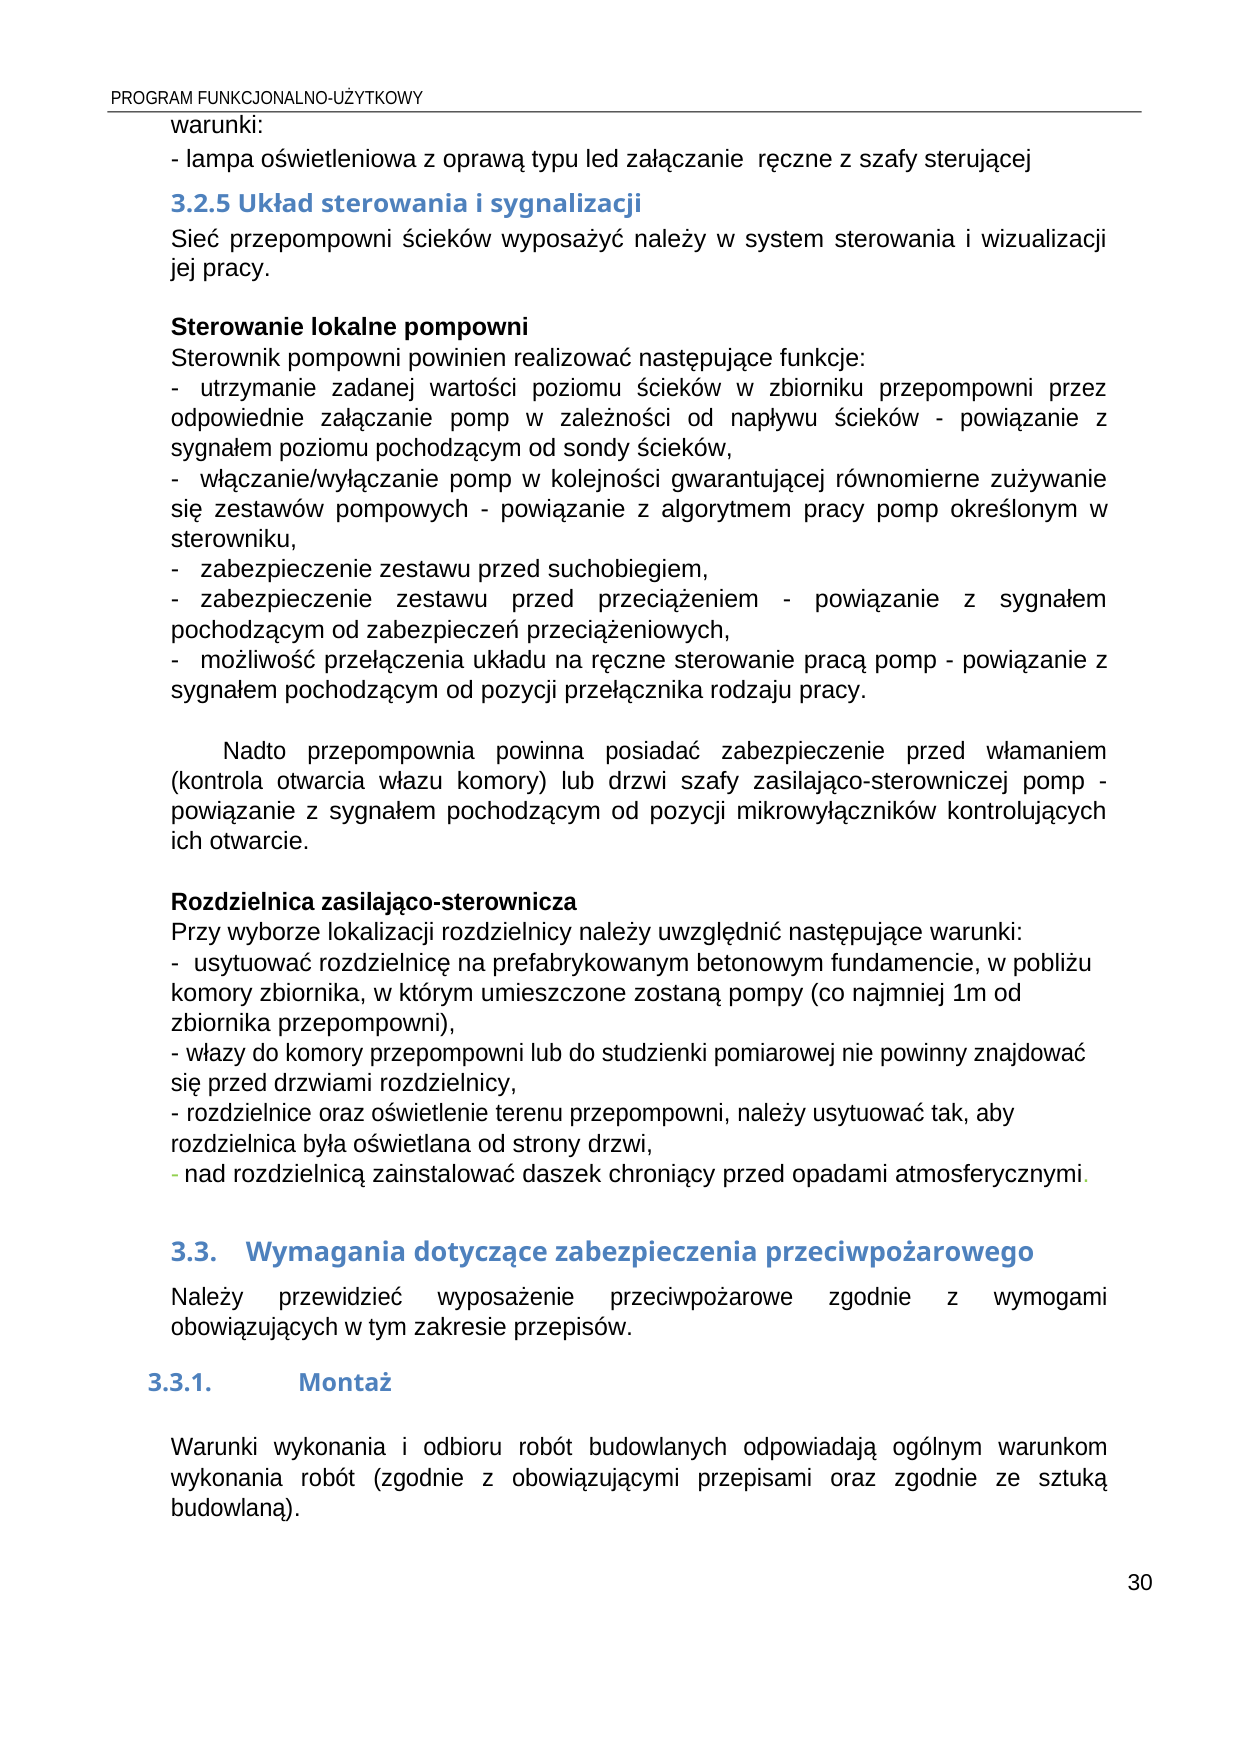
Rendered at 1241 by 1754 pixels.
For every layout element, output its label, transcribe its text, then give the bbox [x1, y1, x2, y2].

list zabezpieczenie zestawu przed przeciążeniem - powiązanie z sygnałem pochodzącym od zabezpieczeń przeciążeniowych, [171, 584, 1108, 643]
list możliwość przełączenia układu na ręczne sterowanie pracą pomp - powiązanie z sygnałem pochodzącym od pozycji przełącznika rodzaju pracy. [171, 645, 1108, 704]
subtitle Montaż [148, 1364, 1108, 1398]
text Przy wyborze lokalizacji rozdzielnicy należy uwzględnić następujące warunki: [171, 917, 1108, 946]
list usytuować rozdzielnicę na prefabrykowanym betonowym fundamencie, w pobliżu komory zbiornika, w którym umieszczone zostaną pompy (co najmniej 1m od zbiornika przepompowni), [171, 948, 1108, 1037]
text Należy przewidzieć wyposażenie przeciwpożarowe zgodnie z wymogami obowiązujących w tym zakresie przepisów. [171, 1282, 1108, 1341]
text Nadto przepompownia powinna posiadać zabezpieczenie przed włamaniem (kontrola otwarcia włazu komory) lub drzwi szafy zasilająco-sterowniczej pomp - powiązanie z sygnałem pochodzącym od pozycji mikrowyłączników kontrolujących ich otwarcie. [171, 736, 1108, 855]
list nad rozdzielnicą zainstalować daszek chroniący przed opadami atmosferycznymi. [171, 1159, 1108, 1187]
text Warunki wykonania i odbioru robót budowlanych odpowiadają ogólnym warunkom wykonania robót (zgodnie z obowiązującymi przepisami oraz zgodnie ze sztuką budowlaną). [171, 1432, 1108, 1522]
text Sterownik pompowni powinien realizować następujące funkcje: [171, 343, 1108, 371]
list utrzymanie zadanej wartości poziomu ścieków w zbiorniku przepompowni przez odpowiednie załączanie pomp w zależności od napływu ścieków - powiązanie z sygnałem poziomu pochodzącym od sondy ścieków, [171, 373, 1108, 462]
text Sieć przepompowni ścieków wyposażyć należy w system sterowania i wizualizacji jej pracy. [171, 224, 1108, 282]
list włazy do komory przepompowni lub do studzienki pomiarowej nie powinny znajdować się przed drzwiami rozdzielnicy, [171, 1038, 1108, 1097]
text - lampa oświetleniowa z oprawą typu led załączanie ręczne z szafy sterującej [171, 144, 1108, 173]
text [171, 110, 1108, 139]
list włączanie/wyłączanie pomp w kolejności gwarantującej równomierne zużywanie się zestawów pompowych - powiązanie z algorytmem pracy pomp określonym w sterowniku, [171, 463, 1108, 552]
subtitle 3.2.5 Układ sterowania i sygnalizacji [171, 185, 1108, 219]
subtitle Rozdzielnica zasilająco-sterownicza [171, 887, 1108, 916]
list rozdzielnice oraz oświetlenie terenu przepompowni, należy usytuować tak, aby rozdzielnica była oświetlana od strony drzwi, [171, 1098, 1108, 1157]
subtitle Wymagania dotyczące zabezpieczenia przeciwpożarowego [171, 1232, 1108, 1269]
list zabezpieczenie zestawu przed suchobiegiem, [171, 554, 1108, 583]
subtitle Sterowanie lokalne pompowni [171, 312, 1108, 341]
